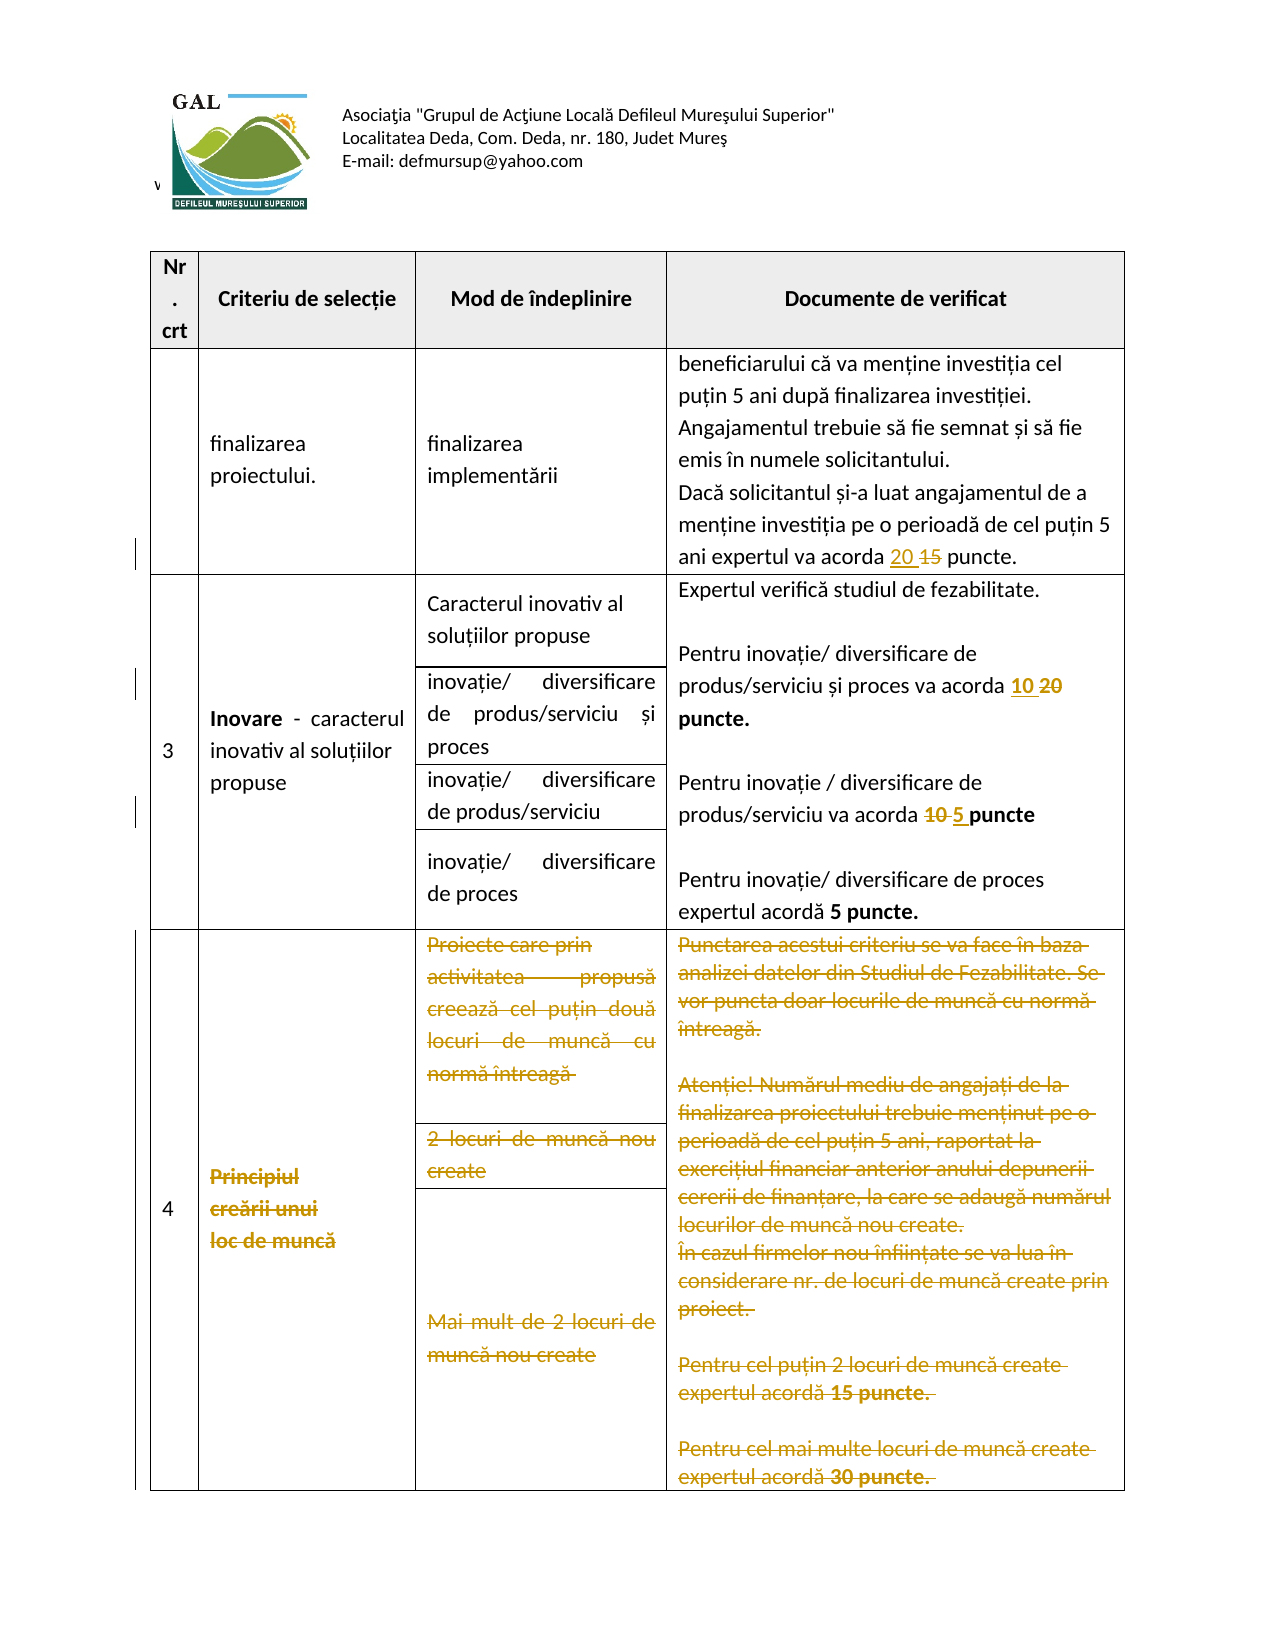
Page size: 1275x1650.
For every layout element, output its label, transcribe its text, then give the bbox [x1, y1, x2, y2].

table_cell Caracterul inovativ al soluțiilor propuse [416, 575, 666, 666]
table_cell 4 [151, 930, 198, 1490]
table_cell Sustenabilitate: -potențialul de continuare a activității după finalizarea proiectului. [199, 349, 415, 574]
table_cell inovație/ diversificare de proces [416, 830, 666, 929]
table_cell Proiectul este sustenabil din punct de vedere financiar pe o perioadă de cel puțin 5 ani de la finalizarea implementării [416, 349, 666, 574]
table_cell [416, 1124, 666, 1188]
table_cell [667, 930, 1124, 1490]
table_cell inovație/ diversificare de produs/serviciu [416, 765, 666, 829]
table_header Documente de verificat [667, 252, 1124, 348]
table_cell [199, 930, 415, 1490]
table_cell [416, 930, 666, 1123]
table_cell 2 [151, 349, 198, 574]
table_cell [416, 1189, 666, 1490]
table_header Mod de îndeplinire [416, 252, 666, 348]
picture [160, 89, 319, 214]
table_cell Expertul verifică studiul de fezabilitate. Pentru inovație/ diversificare de produs/serviciu și proces va acorda puncte. Pentru inovație / diversificare de produs/serviciu va acorda puncte Pentru inovație/ diversificare de proces expertul acordă 5 puncte. [667, 575, 1124, 929]
table_cell inovație/ diversificare de produs/serviciu și proces [416, 668, 666, 764]
table_cell 3 [151, 575, 198, 929]
table_header Nr. crt [151, 252, 198, 348]
table_cell Inovare - caracterul inovativ al soluțiilor propuse [199, 575, 415, 929]
table_header Criteriu de selecție [199, 252, 415, 348]
